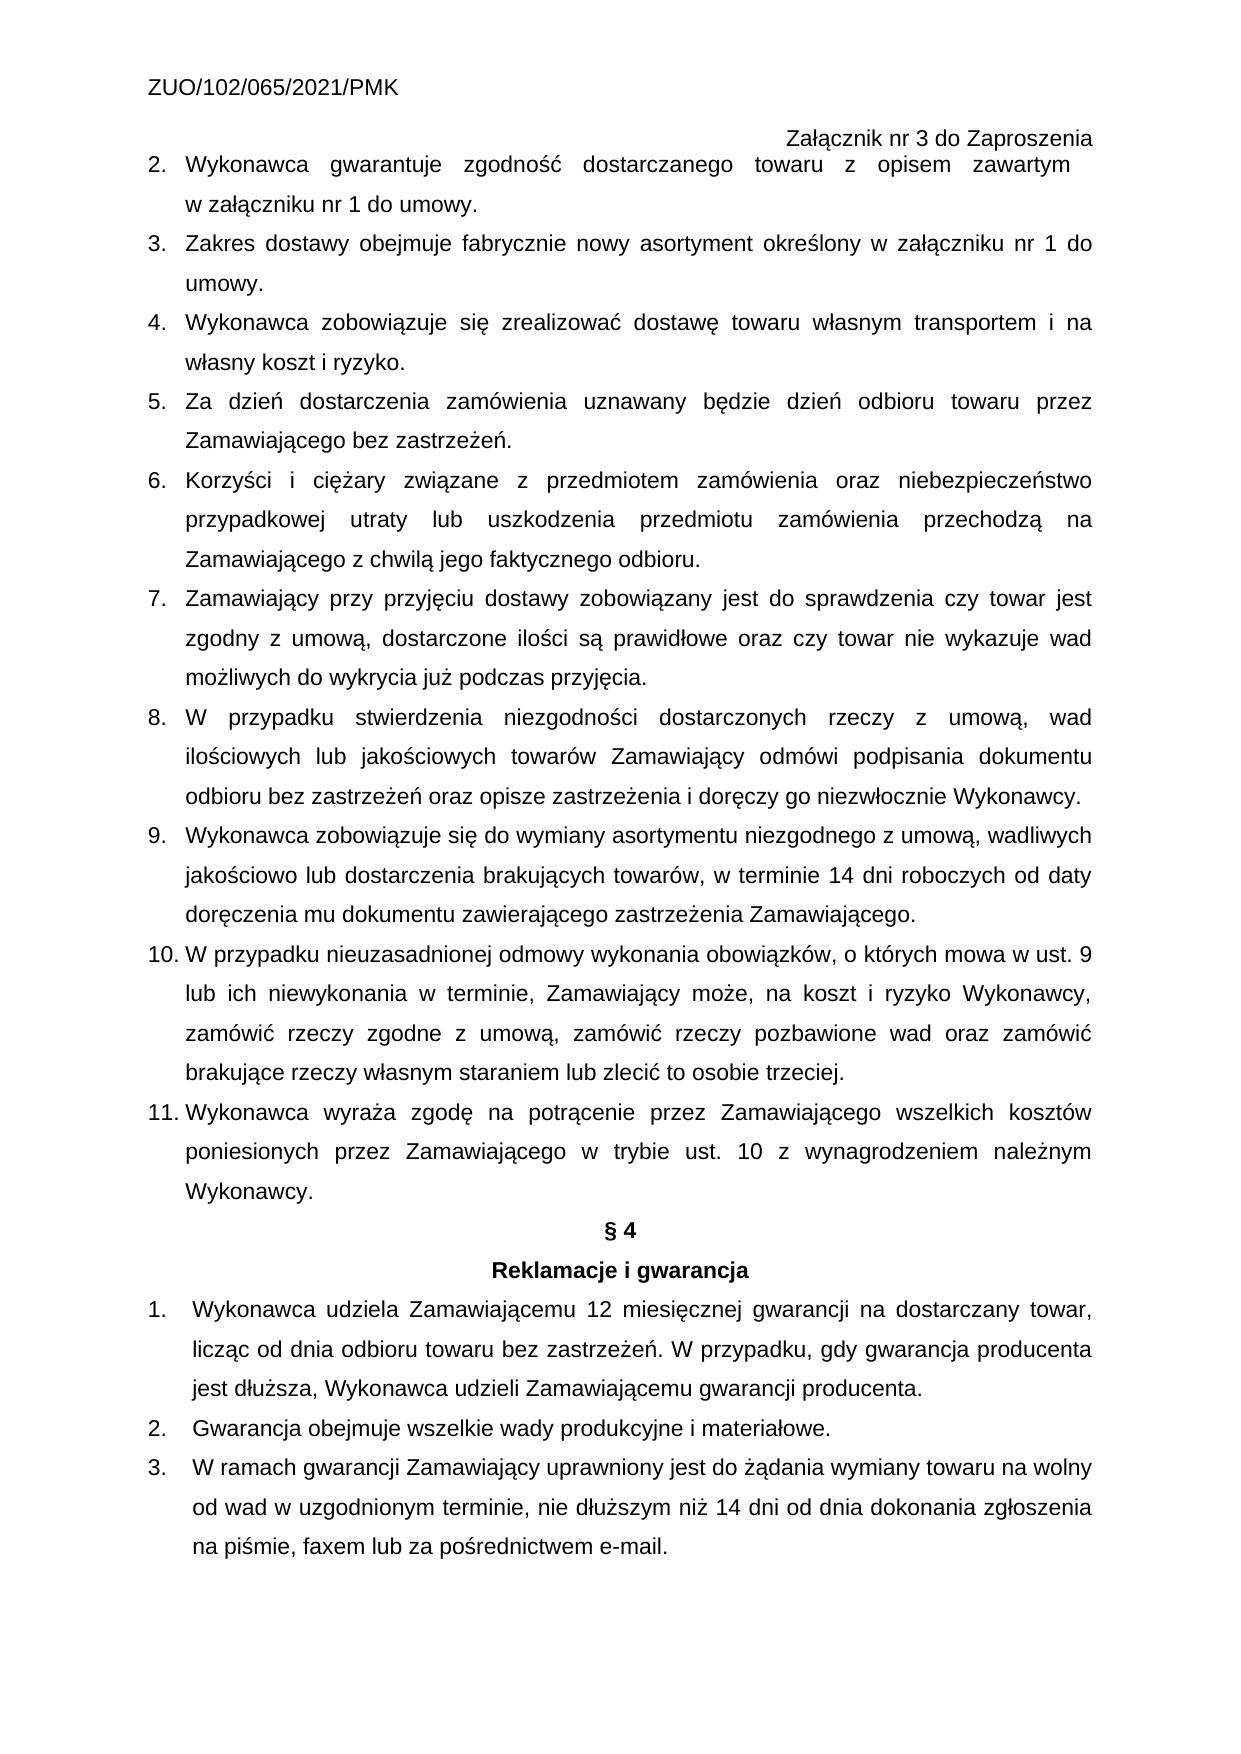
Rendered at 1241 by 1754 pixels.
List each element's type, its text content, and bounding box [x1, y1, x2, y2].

text § 4 [148, 1217, 1093, 1243]
list Gwarancja obejmuje wszelkie wady produkcyjne i materiałowe. [148, 1414, 1093, 1441]
list Wykonawca zobowiązuje się do wymiany asortymentu niezgodnego z umową, wadliwych jakościowo lub dostarczenia brakujących towarów, w terminie 14 dni roboczych od daty doręczenia mu dokumentu zawierającego zastrzeżenia Zamawiającego. [148, 822, 1093, 928]
list Zamawiający przy przyjęciu dostawy zobowiązany jest do sprawdzenia czy towar jest zgodny z umową, dostarczone ilości są prawidłowe oraz czy towar nie wykazuje wad możliwych do wykrycia już podczas przyjęcia. [148, 585, 1093, 691]
list W przypadku nieuzasadnionej odmowy wykonania obowiązków, o których mowa w ust. 9 lub ich niewykonania w terminie, Zamawiający może, na koszt i ryzyko Wykonawcy, zamówić rzeczy zgodne z umową, zamówić rzeczy pozbawione wad oraz zamówić brakujące rzeczy własnym staraniem lub zlecić to osobie trzeciej. [148, 941, 1093, 1086]
list Wykonawca gwarantuje zgodność dostarczanego towaru z opisem zawartym w załączniku nr 1 do umowy. [148, 151, 1093, 217]
text Reklamacje i gwarancja [148, 1257, 1093, 1283]
list Wykonawca zobowiązuje się zrealizować dostawę towaru własnym transportem i na własny koszt i ryzyko. [148, 309, 1093, 375]
list Za dzień dostarczenia zamówienia uznawany będzie dzień odbioru towaru przez Zamawiającego bez zastrzeżeń. [148, 388, 1093, 454]
list Wykonawca wyraża zgodę na potrącenie przez Zamawiającego wszelkich kosztów poniesionych przez Zamawiającego w trybie ust. 10 z wynagrodzeniem należnym Wykonawcy. [148, 1099, 1093, 1204]
list W ramach gwarancji Zamawiający uprawniony jest do żądania wymiany towaru na wolny od wad w uzgodnionym terminie, nie dłuższym niż 14 dni od dnia dokonania zgłoszenia na piśmie, faxem lub za pośrednictwem e-mail. [148, 1454, 1093, 1559]
list W przypadku stwierdzenia niezgodności dostarczonych rzeczy z umową, wad ilościowych lub jakościowych towarów Zamawiający odmówi podpisania dokumentu odbioru bez zastrzeżeń oraz opisze zastrzeżenia i doręczy go niezwłocznie Wykonawcy. [148, 704, 1093, 809]
list Korzyści i ciężary związane z przedmiotem zamówienia oraz niebezpieczeństwo przypadkowej utraty lub uszkodzenia przedmiotu zamówienia przechodzą na Zamawiającego z chwilą jego faktycznego odbioru. [148, 467, 1093, 572]
list Zakres dostawy obejmuje fabrycznie nowy asortyment określony w załączniku nr 1 do umowy. [148, 230, 1093, 296]
list Wykonawca udziela Zamawiającemu 12 miesięcznej gwarancji na dostarczany towar, licząc od dnia odbioru towaru bez zastrzeżeń. W przypadku, gdy gwarancja producenta jest dłuższa, Wykonawca udzieli Zamawiającemu gwarancji producenta. [148, 1296, 1093, 1401]
